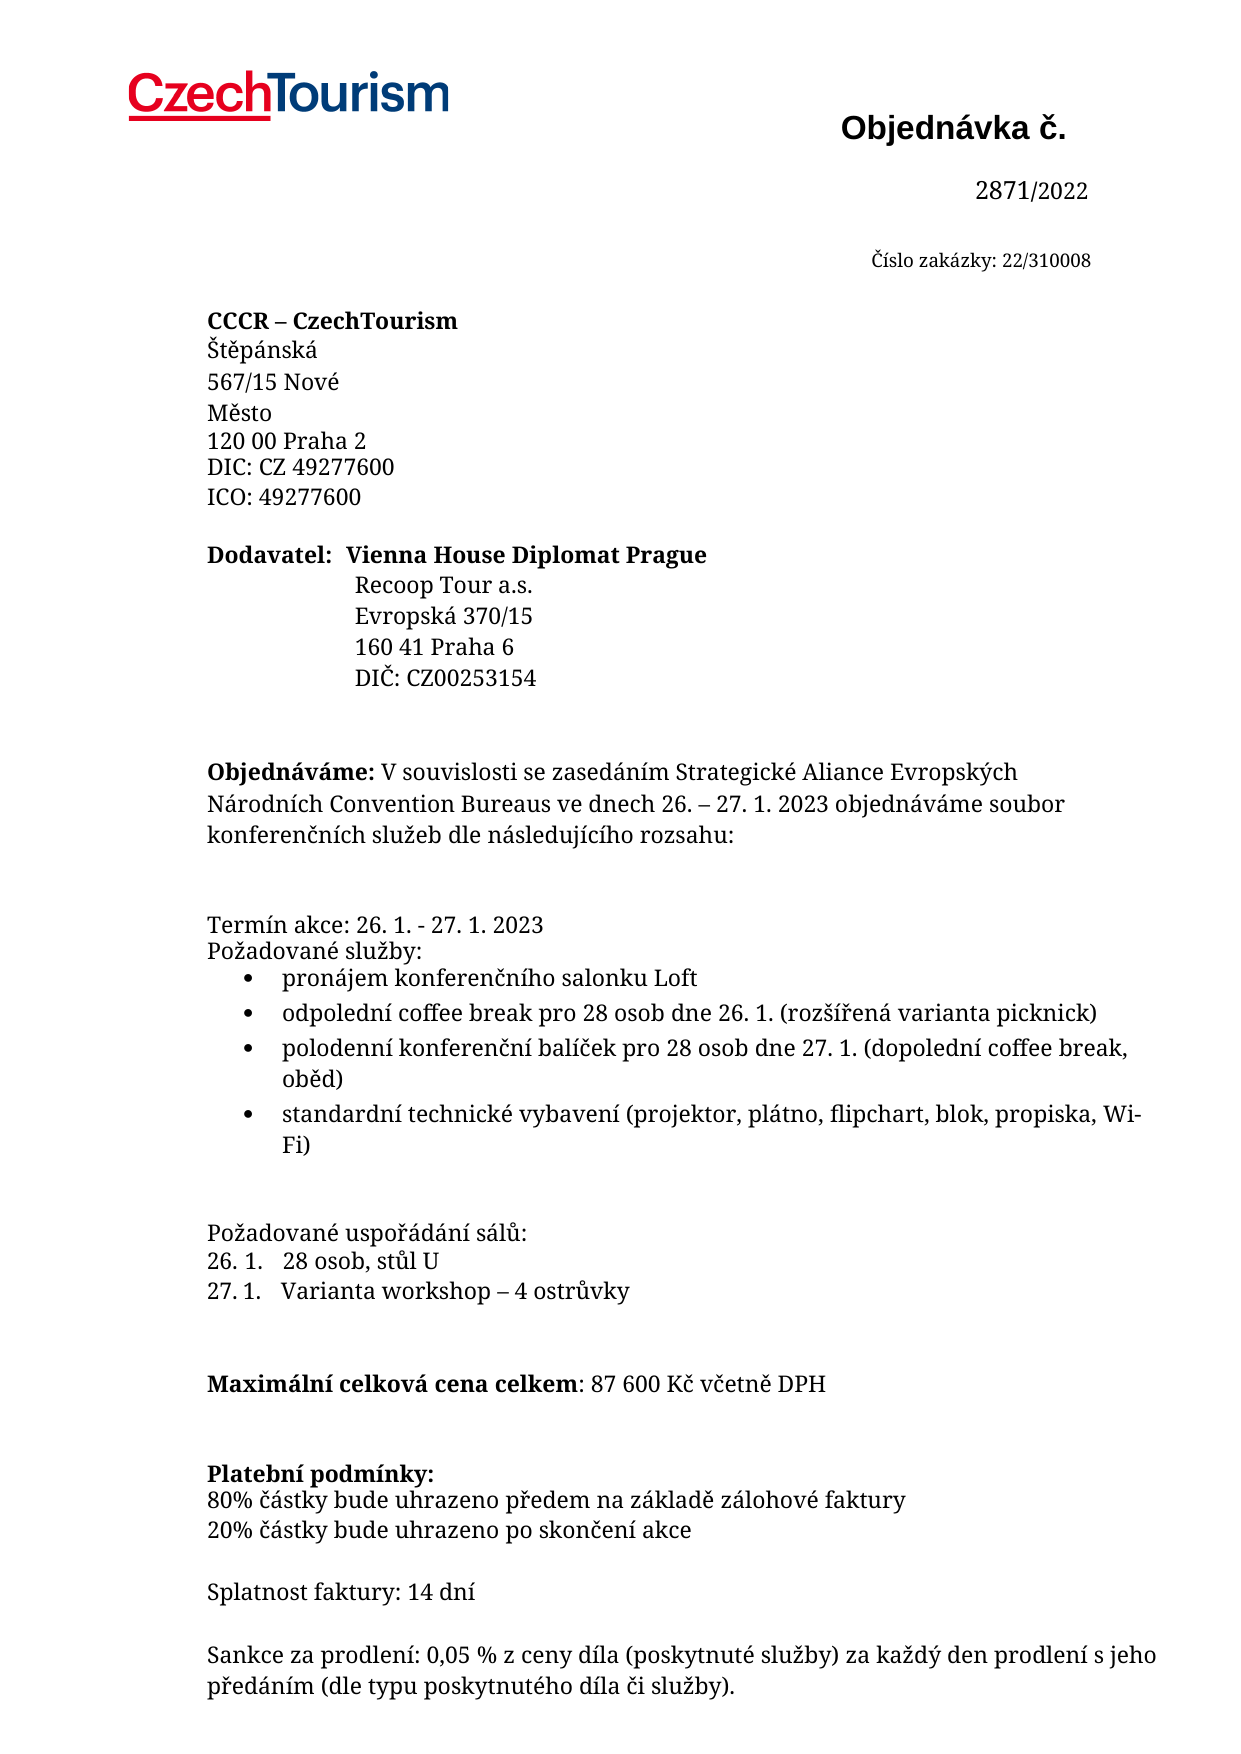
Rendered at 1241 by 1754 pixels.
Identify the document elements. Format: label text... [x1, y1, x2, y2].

list 1. Varianta workshop – 4 ostrůvky [207, 1275, 1157, 1306]
text 80% částky bude uhrazeno předem na základě zálohové faktury [207, 1488, 1157, 1514]
text 20% částky bude uhrazeno po skončení akce [207, 1514, 1157, 1545]
list standardní technické vybavení (projektor, plátno, flipchart, blok, propiska, Wi-Fi) [244, 1098, 1157, 1161]
subtitle Dodavatel: Vienna House Diplomat Prague [207, 543, 1157, 569]
list polodenní konferenční balíček pro 28 osob dne 27. 1. (dopolední coffee break, oběd) [244, 1032, 1157, 1094]
text DIC: CZ 49277600 [207, 454, 1157, 480]
text Termín akce: 26. 1. - 27. 1. 2023 [207, 912, 1157, 938]
subtitle Platební podmínky: [207, 1462, 1157, 1488]
text Splatnost faktury: 14 dní [207, 1576, 1157, 1608]
picture [128, 70, 449, 121]
list odpolední coffee break pro 28 osob dne 26. 1. (rozšířená varianta picknick) [244, 996, 1157, 1028]
text ICO: 49277600 [207, 480, 1157, 512]
text Číslo zakázky: 22/310008 [175, 247, 1091, 273]
text Sankce za prodlení: 0,05 % z ceny díla (poskytnuté služby) za každý den prodlení s jeho předáním (dle typu poskytnutého díla či služby). [207, 1639, 1157, 1702]
text Štěpánská 567/15 Nové Město [207, 334, 387, 428]
text Požadované uspořádání sálů: [207, 1217, 1157, 1249]
list 1. 28 osob, stůl U [207, 1249, 1157, 1275]
text Objednáváme: V souvislosti se zasedáním Strategické Aliance Evropských Národních Convention Bureaus ve dnech 26. – 27. 1. 2023 objednáváme soubor konferenčních služeb dle následujícího rozsahu: [207, 756, 1119, 850]
text Recoop Tour a.s. Evropská 370/15 160 41 Praha 6 DIČ: CZ00253154 [354, 569, 537, 694]
subtitle CCCR – CzechTourism [207, 308, 1157, 334]
text Požadované služby: [207, 938, 1157, 964]
text Maximální celková cena celkem: 87 600 Kč včetně DPH [207, 1368, 1157, 1399]
list pronájem konferenčního salonku Loft [244, 964, 1157, 992]
text 120 00 Praha 2 [207, 428, 1157, 454]
